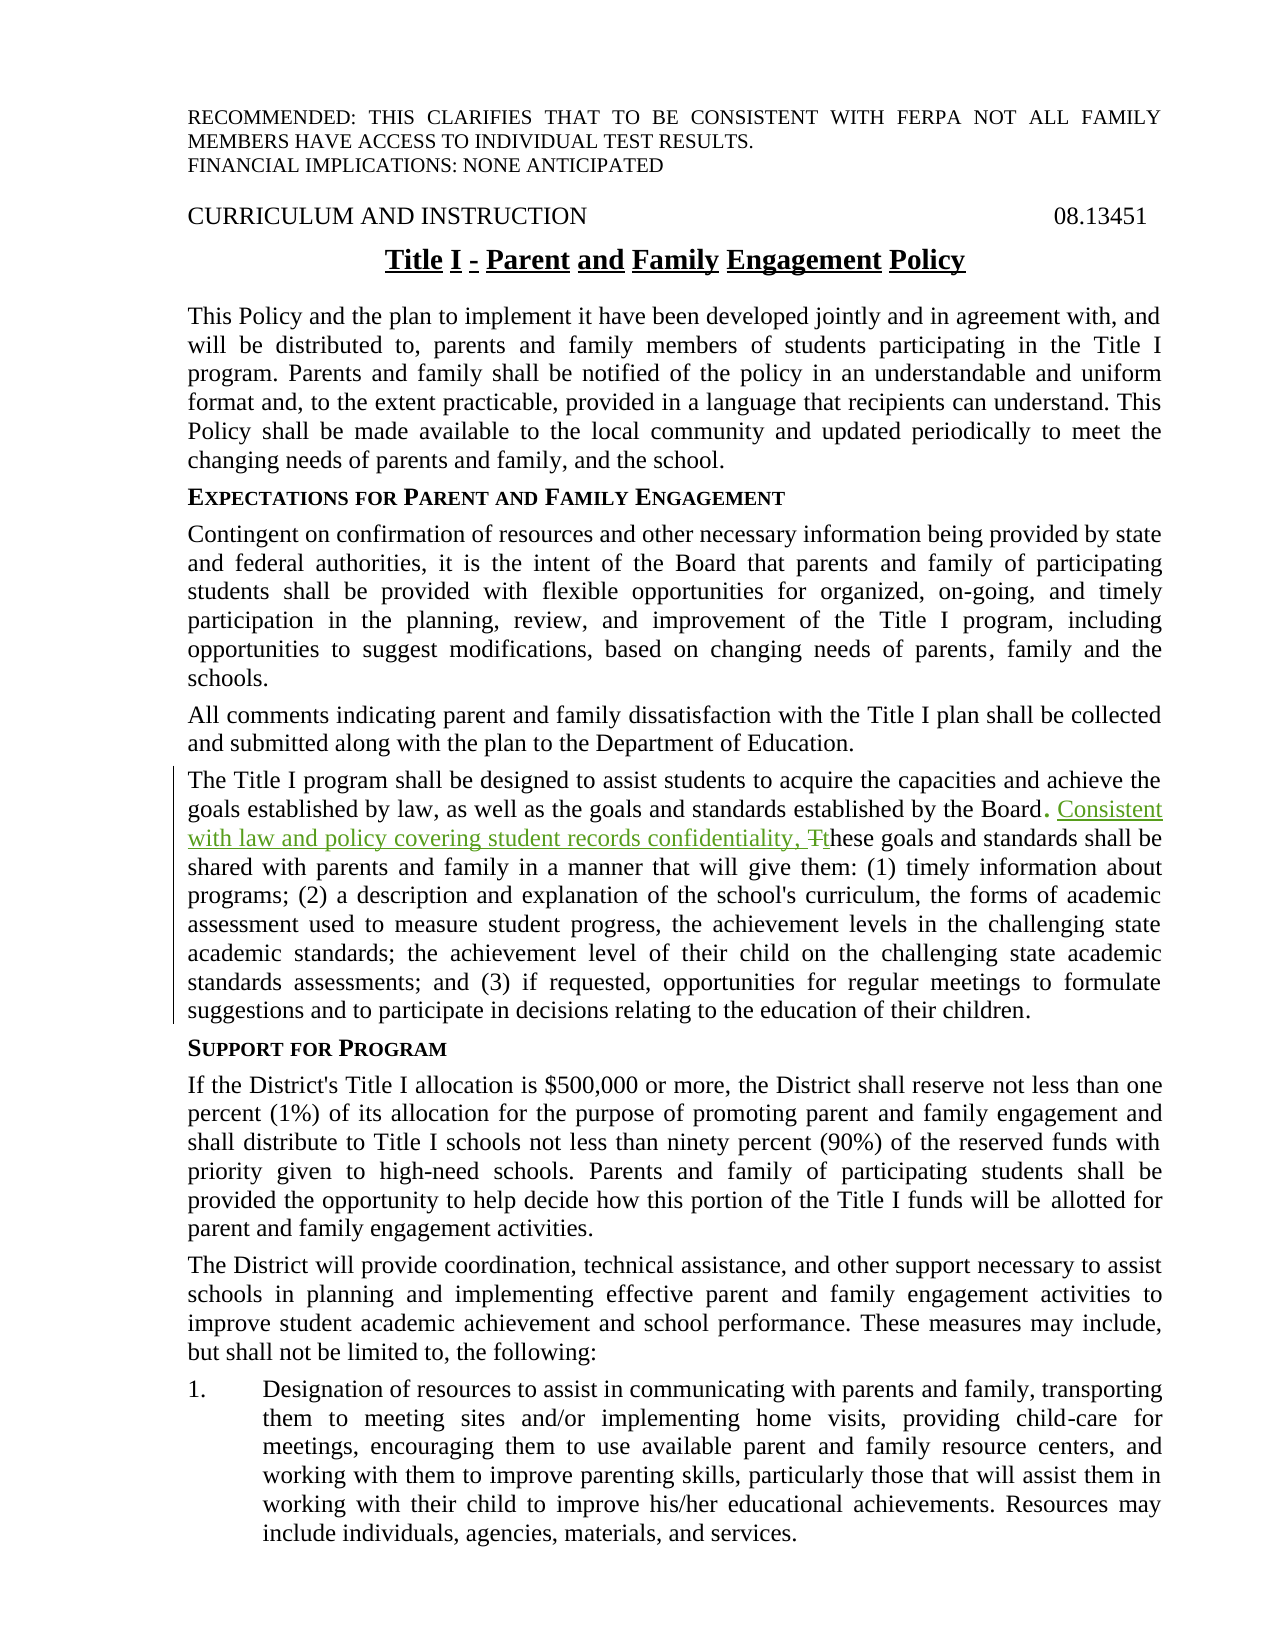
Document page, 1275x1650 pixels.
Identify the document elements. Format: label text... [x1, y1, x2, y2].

subtitle Expectations for Parent and Family Engagement [187, 482, 1162, 511]
text If the District's Title I allocation is $500,000 or more, the District shall reserve not less than one percent (1%) of its allocation for the purpose of promoting parent and family engagement and shall distribute to Title I schools not less than ninety percent (90%) of the reserved funds with priority given to high-need schools. Parents and family of participating students shall be provided the opportunity to help decide how this portion of the Title I funds will be allotted for parent and family engagement activities. [187, 1070, 1162, 1242]
subtitle Support for Program [187, 1033, 1162, 1061]
text All comments indicating parent and family dissatisfaction with the Title I plan shall be collected and submitted along with the plan to the Department of Education. [187, 700, 1162, 757]
text The District will provide coordination, technical assistance, and other support necessary to assist schools in planning and implementing effective parent and family engagement activities to improve student academic achievement and school performance. These measures may include, but shall not be limited to, the following: [187, 1251, 1162, 1366]
title Title I - Parent and Family Engagement Policy [187, 242, 1162, 276]
subtitle CURRICULUM AND INSTRUCTION A08.13451 [187, 201, 1162, 230]
text Contingent on confirmation of resources and other necessary information being provided by state and federal authorities, it is the intent of the Board that parents and family of participating students shall be provided with flexible opportunities for organized, on-going, and timely participation in the planning, review, and improvement of the Title I program, including opportunities to suggest modifications, based on changing needs of parents, family and the schools. [187, 519, 1162, 691]
text Financial Implications: none anticipated [187, 153, 1162, 177]
text Recommended: This clarifies that to be consistent with FERPA not all Family members have access to individual test results. [187, 105, 1162, 153]
text This Policy and the plan to implement it have been developed jointly and in agreement with, and will be distributed to, parents and family members of students participating in the Title I program. Parents and family shall be notified of the policy in an understandable and uniform format and, to the extent practicable, provided in a language that recipients can understand. This Policy shall be made available to the local community and updated periodically to meet the changing needs of parents and family, and the school. [187, 301, 1162, 473]
text The Title I program shall be designed to assist students to acquire the capacities and achieve the goals established by law, as well as the goals and standards established by the Board. hese goals and standards shall be shared with parents and family in a manner that will give them: (1) timely information about programs; (2) a description and explanation of the school's curriculum, the forms of academic assessment used to measure student progress, the achievement levels in the challenging state academic standards; the achievement level of their child on the challenging state academic standards assessments; and (3) if requested, opportunities for regular meetings to formulate suggestions and to participate in decisions relating to the education of their children. [187, 766, 1162, 1024]
list Designation of resources to assist in communicating with parents and family, transporting them to meeting sites and/or implementing home visits, providing child-care for meetings, encouraging them to use available parent and family resource centers, and working with them to improve parenting skills, particularly those that will assist them in working with their child to improve his/her educational achievements. Resources may include individuals, agencies, materials, and services. [187, 1374, 1162, 1546]
